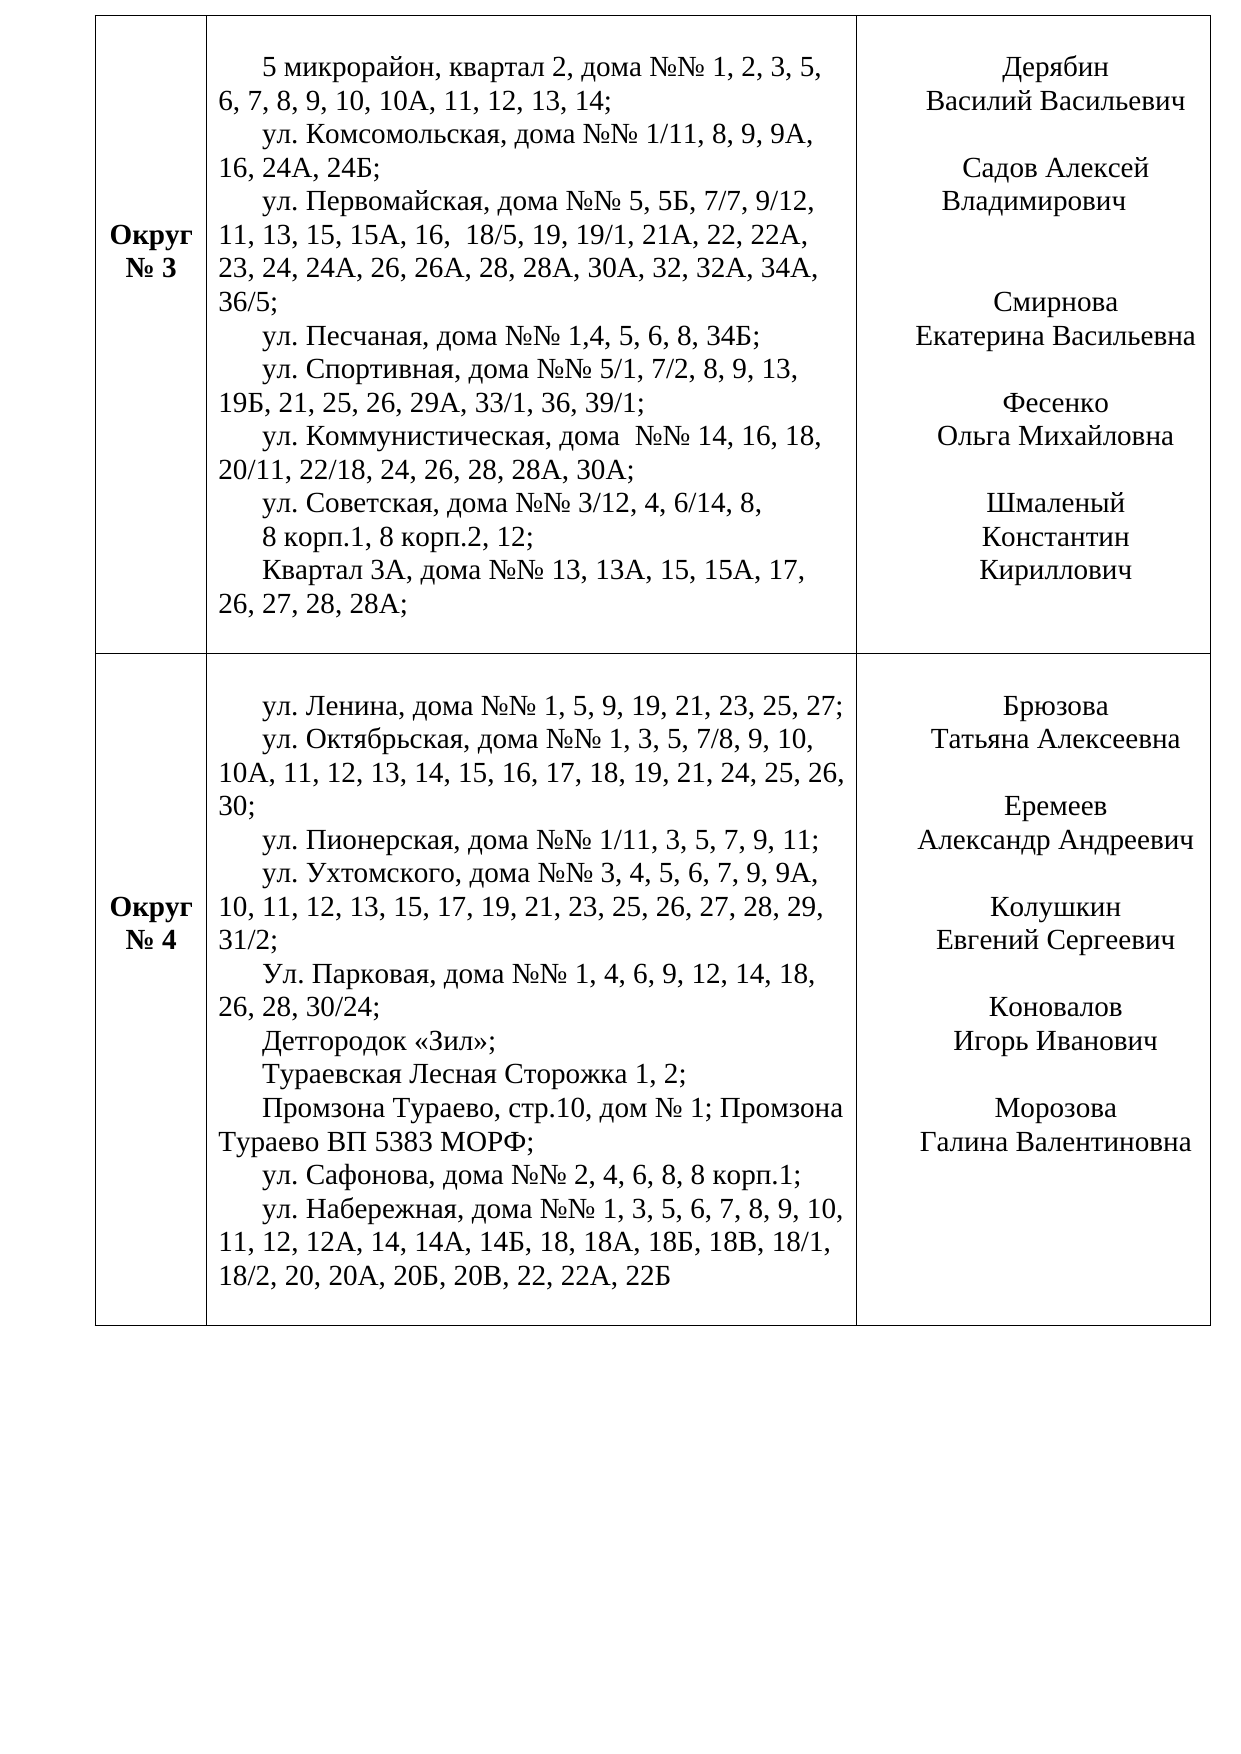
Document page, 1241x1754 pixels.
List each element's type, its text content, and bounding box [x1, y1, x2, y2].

table_cell Брюзова Татьяна Алексеевна Еремеев Александр Андреевич Колушкин Евгений Сергеевич Коновалов Игорь Иванович Морозова Галина Валентиновна [857, 654, 1210, 1325]
table_cell Округ № 4 [96, 654, 206, 1325]
table_cell Округ № 3 [96, 16, 206, 653]
table_cell Дерябин Василий Васильевич Садов Алексей Владимирович Смирнова Екатерина Васильевна Фесенко Ольга Михайловна Шмаленый Константин Кириллович [857, 16, 1210, 653]
table_cell ул. Ленина, дома №№ 1, 5, 9, 19, 21, 23, 25, 27; ул. Октябрьская, дома №№ 1, 3, 5, 7/8, 9, 10, 10А, 11, 12, 13, 14, 15, 16, 17, 18, 19, 21, 24, 25, 26, 30; ул. Пионерская, дома №№ 1/11, 3, 5, 7, 9, 11; ул. Ухтомского, дома №№ 3, 4, 5, 6, 7, 9, 9А, 10, 11, 12, 13, 15, 17, 19, 21, 23, 25, 26, 27, 28, 29, 31/2; Ул. Парковая, дома №№ 1, 4, 6, 9, 12, 14, 18, 26, 28, 30/24; Детгородок «Зил»; Тураевская Лесная Сторожка 1, 2; Промзона Тураево, стр.10, дом № 1; Промзона Тураево ВП 5383 МОРФ; ул. Сафонова, дома №№ 2, 4, 6, 8, 8 корп.1; ул. Набережная, дома №№ 1, 3, 5, 6, 7, 8, 9, 10, 11, 12, 12А, 14, 14А, 14Б, 18, 18А, 18Б, 18В, 18/1, 18/2, 20, 20А, 20Б, 20В, 22, 22А, 22Б [207, 654, 856, 1325]
table_cell 5 микрорайон, квартал 2, дома №№ 1, 2, 3, 5, 6, 7, 8, 9, 10, 10А, 11, 12, 13, 14; ул. Комсомольская, дома №№ 1/11, 8, 9, 9А, 16, 24А, 24Б; ул. Первомайская, дома №№ 5, 5Б, 7/7, 9/12, 11, 13, 15, 15А, 16, 18/5, 19, 19/1, 21А, 22, 22А, 23, 24, 24А, 26, 26А, 28, 28А, 30А, 32, 32А, 34А, 36/5; ул. Песчаная, дома №№ 1,4, 5, 6, 8, 34Б; ул. Спортивная, дома №№ 5/1, 7/2, 8, 9, 13, 19Б, 21, 25, 26, 29А, 33/1, 36, 39/1; ул. Коммунистическая, дома №№ 14, 16, 18, 20/11, 22/18, 24, 26, 28, 28А, 30А; ул. Советская, дома №№ 3/12, 4, 6/14, 8, 8 корп.1, 8 корп.2, 12; Квартал 3А, дома №№ 13, 13А, 15, 15А, 17, 26, 27, 28, 28А; [207, 16, 856, 653]
